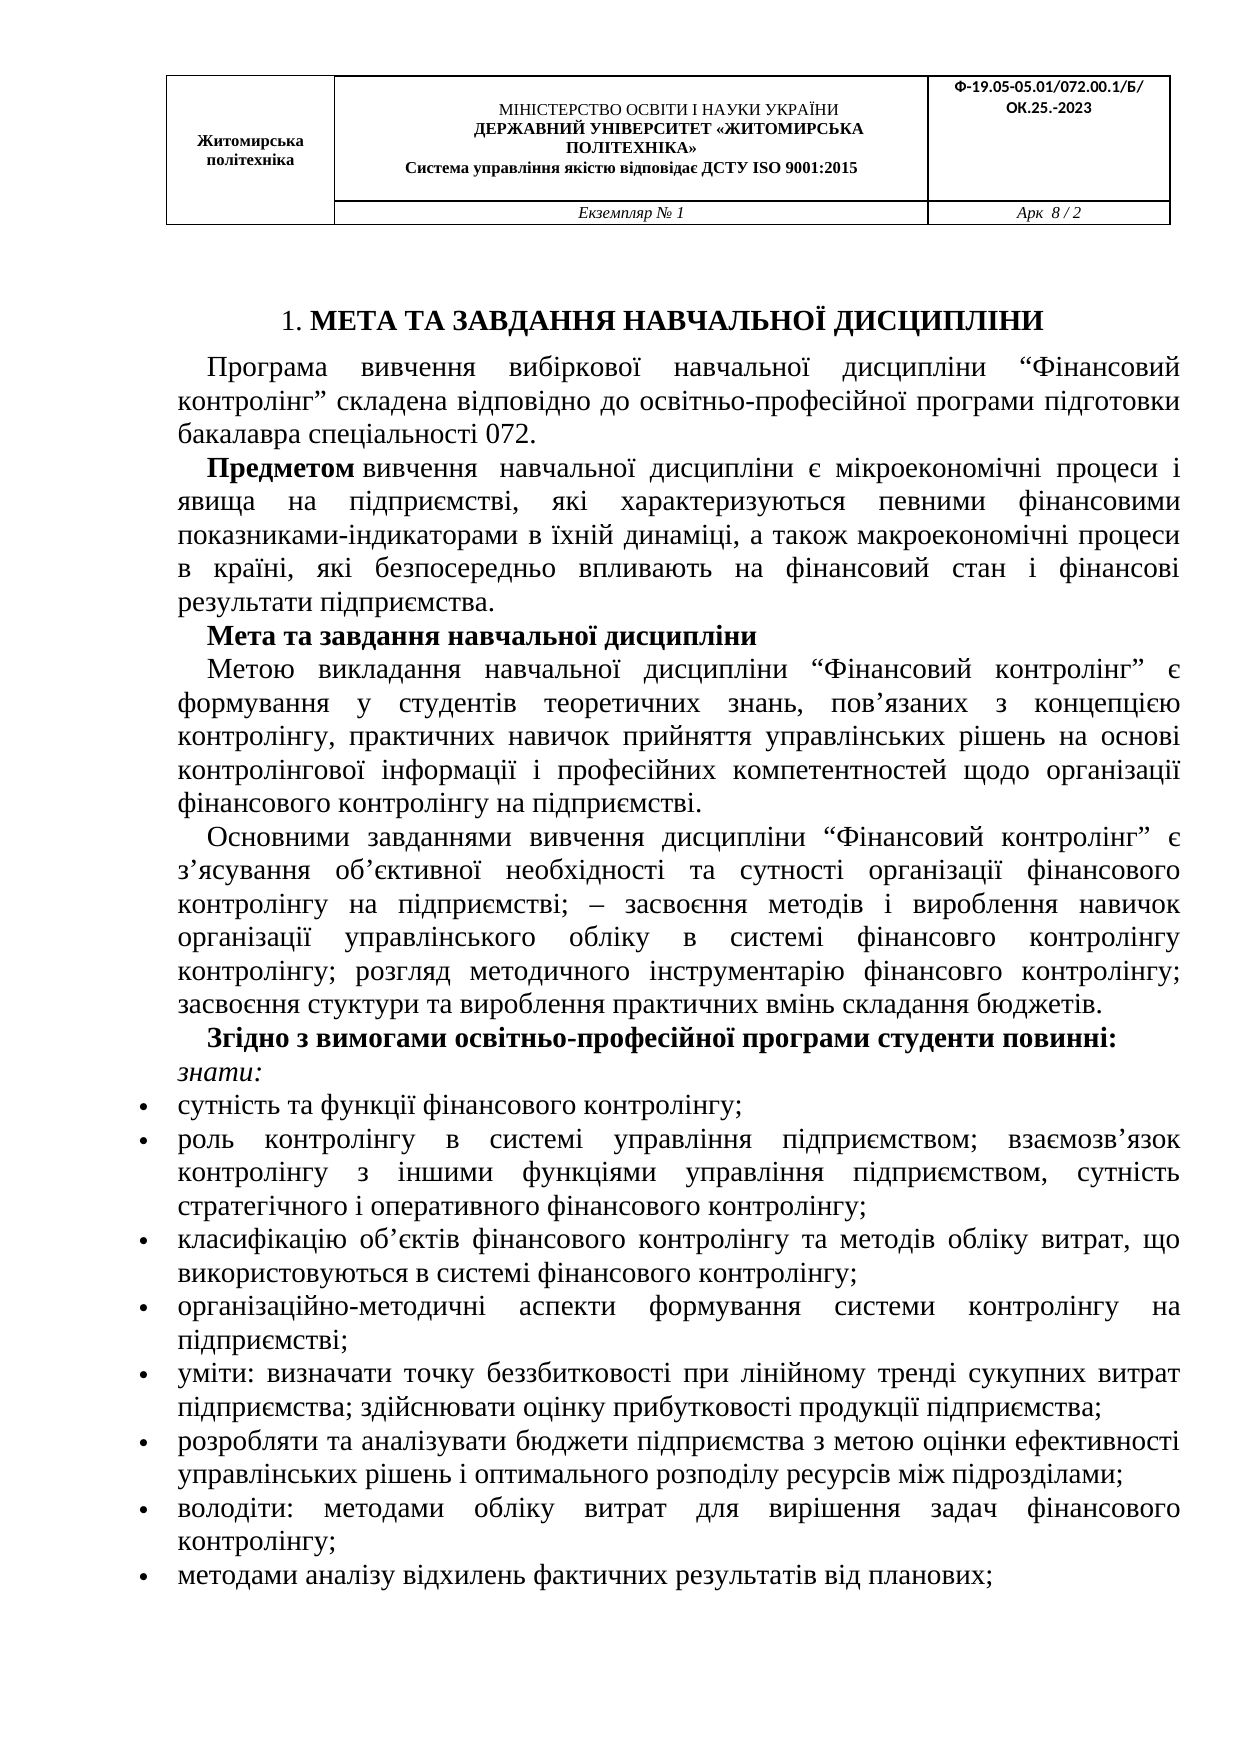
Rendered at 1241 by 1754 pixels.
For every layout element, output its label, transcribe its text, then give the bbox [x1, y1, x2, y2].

list сутність та функції фінансового контролінгу; [140, 1087, 1181, 1121]
list методами аналізу відхилень фактичних результатів від планових; [140, 1557, 1181, 1590]
text Згідно з вимогами освітньо-професійної програми студенти повинні: [177, 1020, 1181, 1054]
text знати: [177, 1054, 1181, 1087]
list розробляти та аналізувати бюджети підприємства з метою оцінки ефективності управлінських рішень і оптимального розподілу ресурсів між підрозділами; [140, 1423, 1181, 1490]
list класифікацію об’єктів фінансового контролінгу та методів обліку витрат, що використовуються в системі фінансового контролінгу; [140, 1221, 1181, 1288]
text Предметом вивчення навчальної дисципліни є мікроекономічні процеси і явища на підприємстві, які характеризуються певними фінансовими показниками-індикаторами в їхній динаміці, а також макроекономічні процеси в країні, які безпосередньо впливають на фінансовий стан і фінансові результати підприємства. [177, 450, 1181, 618]
text 1. МЕТА ТА ЗАВДАННЯ НАВЧАЛЬНОЇ ДИСЦИПЛІНИ [207, 299, 1181, 337]
text Основними завданнями вивчення дисципліни “Фінансовий контролінг” є з’ясування об’єктивної необхідності та сутності організації фінансового контролінгу на підприємстві; – засвоєння методів і вироблення навичок організації управлінського обліку в системі фінансовго контролінгу контролінгу; розгляд методичного інструментарію фінансовго контролінгу; засвоєння стуктури та вироблення практичних вмінь складання бюджетів. [177, 819, 1181, 1020]
list уміти: визначати точку беззбитковості при лінійному тренді сукупних витрат підприємства; здійснювати оцінку прибутковості продукції підприємства; [140, 1356, 1181, 1423]
list організаційно-методичні аспекти формування системи контролінгу на підприємстві; [140, 1288, 1181, 1356]
list роль контролінгу в системі управління підприємством; взаємозв’язок контролінгу з іншими функціями управління підприємством, сутність стратегічного і оперативного фінансового контролінгу; [140, 1121, 1181, 1221]
text Програма вивчення вибіркової навчальної дисципліни “Фінансовий контролінг” складена відповідно до освітньо-професійної програми підготовки бакалавра спеціальності 072. [177, 349, 1181, 450]
text Метою викладання навчальної дисципліни “Фінансовий контролінг” є формування у студентів теоретичних знань, пов’язаних з концепцією контролінгу, практичних навичок прийняття управлінських рішень на основі контролінгової інформації і професійних компетентностей щодо організації фінансового контролінгу на підприємстві. [177, 651, 1181, 819]
list володіти: методами обліку витрат для вирішення задач фінансового контролінгу; [140, 1490, 1181, 1557]
text Мета та завдання навчальної дисципліни [177, 618, 1181, 651]
